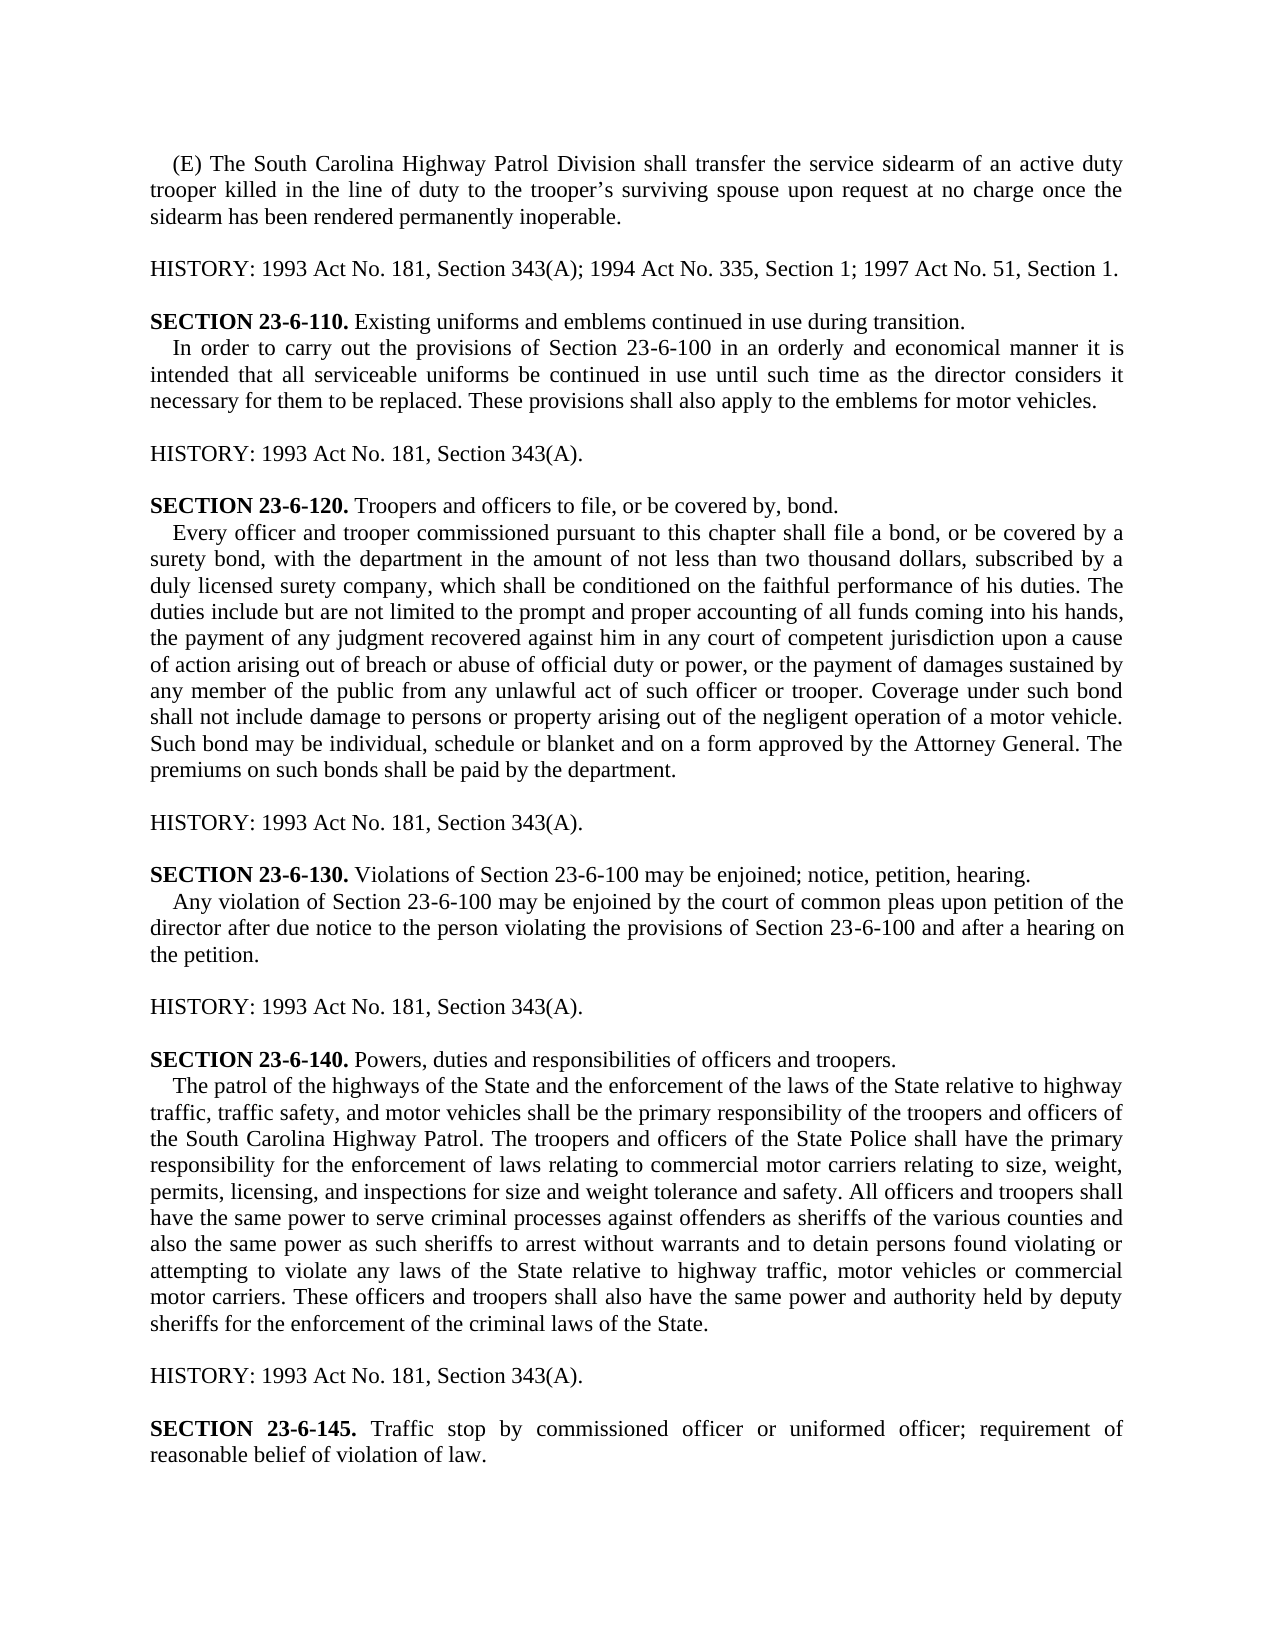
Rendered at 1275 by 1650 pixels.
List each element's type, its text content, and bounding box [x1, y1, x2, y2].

text HISTORY: 1993 Act No. 181, Section 343(A); 1994 Act No. 335, Section 1; 1997 Act No. 51, Section 1. [150, 255, 1125, 282]
text SECTION 23-6-120. Troopers and officers to file, or be covered by, bond. [150, 493, 1125, 519]
text SECTION 23-6-145. Traffic stop by commissioned officer or uniformed officer; requirement of reasonable belief of violation of law. [150, 1415, 1125, 1468]
text Any violation of Section 23-6-100 may be enjoined by the court of common pleas upon petition of the director after due notice to the person violating the provisions of Section 23-6-100 and after a hearing on the petition. [150, 888, 1125, 967]
text SECTION 23-6-110. Existing uniforms and emblems continued in use during transition. [150, 308, 1125, 334]
text SECTION 23-6-130. Violations of Section 23-6-100 may be enjoined; notice, petition, hearing. [150, 862, 1125, 888]
text (E) The South Carolina Highway Patrol Division shall transfer the service sidearm of an active duty trooper killed in the line of duty to the trooper’s surviving spouse upon request at no charge once the sidearm has been rendered permanently inoperable. [150, 150, 1125, 229]
text SECTION 23-6-140. Powers, duties and responsibilities of officers and troopers. [150, 1046, 1125, 1072]
text The patrol of the highways of the State and the enforcement of the laws of the State relative to highway traffic, traffic safety, and motor vehicles shall be the primary responsibility of the troopers and officers of the South Carolina Highway Patrol. The troopers and officers of the State Police shall have the primary responsibility for the enforcement of laws relating to commercial motor carriers relating to size, weight, permits, licensing, and inspections for size and weight tolerance and safety. All officers and troopers shall have the same power to serve criminal processes against offenders as sheriffs of the various counties and also the same power as such sheriffs to arrest without warrants and to detain persons found violating or attempting to violate any laws of the State relative to highway traffic, motor vehicles or commercial motor carriers. These officers and troopers shall also have the same power and authority held by deputy sheriffs for the enforcement of the criminal laws of the State. [150, 1072, 1125, 1336]
text HISTORY: 1993 Act No. 181, Section 343(A). [150, 809, 1125, 835]
text HISTORY: 1993 Act No. 181, Section 343(A). [150, 993, 1125, 1020]
text In order to carry out the provisions of Section 23-6-100 in an orderly and economical manner it is intended that all serviceable uniforms be continued in use until such time as the director considers it necessary for them to be replaced. These provisions shall also apply to the emblems for motor vehicles. [150, 334, 1125, 413]
text HISTORY: 1993 Act No. 181, Section 343(A). [150, 1362, 1125, 1389]
text HISTORY: 1993 Act No. 181, Section 343(A). [150, 440, 1125, 466]
text Every officer and trooper commissioned pursuant to this chapter shall file a bond, or be covered by a surety bond, with the department in the amount of not less than two thousand dollars, subscribed by a duly licensed surety company, which shall be conditioned on the faithful performance of his duties. The duties include but are not limited to the prompt and proper accounting of all funds coming into his hands, the payment of any judgment recovered against him in any court of competent jurisdiction upon a cause of action arising out of breach or abuse of official duty or power, or the payment of damages sustained by any member of the public from any unlawful act of such officer or trooper. Coverage under such bond shall not include damage to persons or property arising out of the negligent operation of a motor vehicle. Such bond may be individual, schedule or blanket and on a form approved by the Attorney General. The premiums on such bonds shall be paid by the department. [150, 519, 1125, 782]
